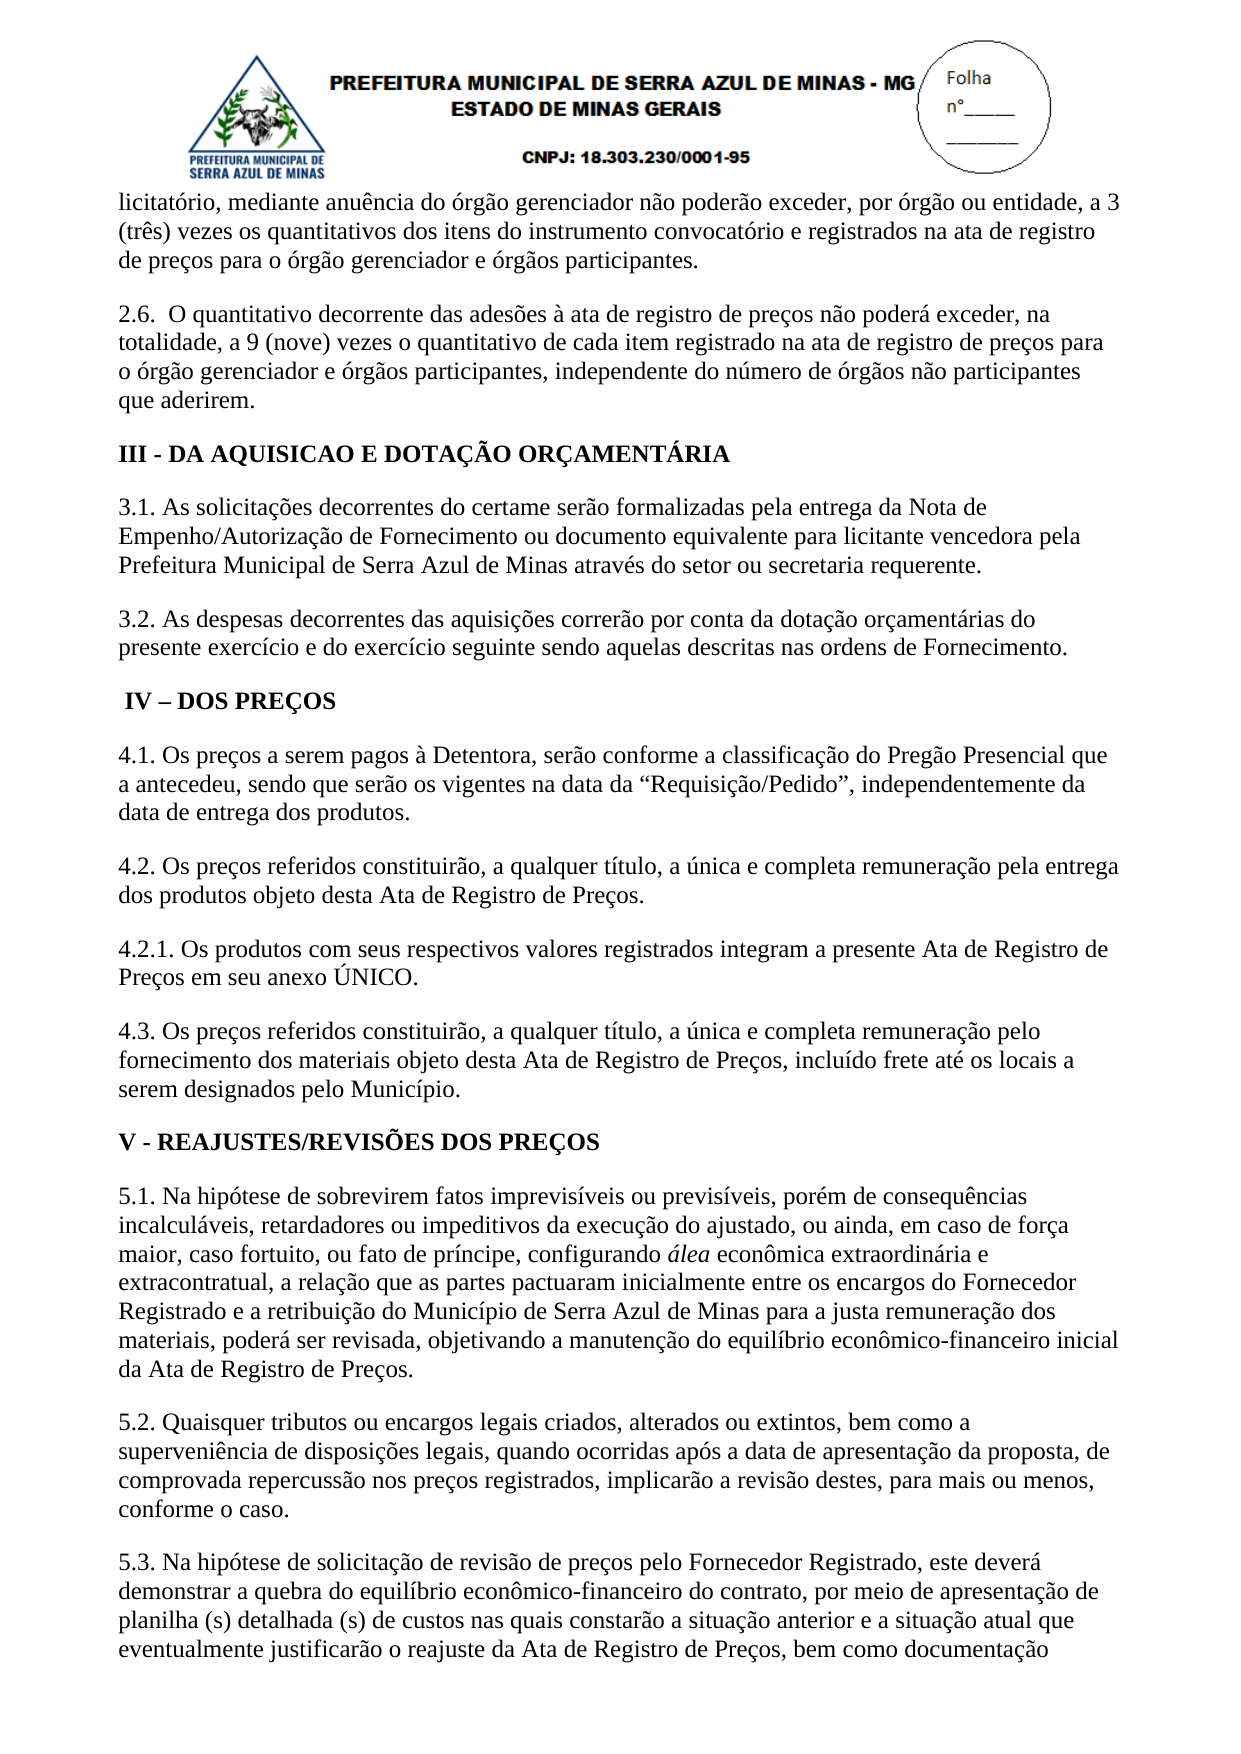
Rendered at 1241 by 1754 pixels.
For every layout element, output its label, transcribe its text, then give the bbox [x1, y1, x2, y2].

text V - REAJUSTES/REVISÕES DOS PREÇOS [118, 1127, 1122, 1156]
text 4.3. Os preços referidos constituirão, a qualquer título, a única e completa remuneração pelo fornecimento dos materiais objeto desta Ata de Registro de Preços, incluído frete até os locais a serem designados pelo Município. [118, 1016, 1122, 1102]
text 5.1. Na hipótese de sobrevirem fatos imprevisíveis ou previsíveis, porém de consequências incalculáveis, retardadores ou impeditivos da execução do ajustado, ou ainda, em caso de força maior, caso fortuito, ou fato de príncipe, configurando álea econômica extraordinária e extracontratual, a relação que as partes pactuaram inicialmente entre os encargos do Fornecedor Registrado e a retribuição do Município de Serra Azul de Minas para a justa remuneração dos materiais, poderá ser revisada, objetivando a manutenção do equilíbrio econômico-financeiro inicial da Ata de Registro de Preços. [118, 1181, 1122, 1382]
text 2.6. O quantitativo decorrente das adesões à ata de registro de preços não poderá exceder, na totalidade, a 9 (nove) vezes o quantitativo de cada item registrado na ata de registro de preços para o órgão gerenciador e órgãos participantes, independente do número de órgãos não participantes que aderirem. [118, 299, 1122, 414]
text 3.1. As solicitações decorrentes do certame serão formalizadas pela entrega da Nota de Empenho/Autorização de Fornecimento ou documento equivalente para licitante vencedora pela Prefeitura Municipal de Serra Azul de Minas através do setor ou secretaria requerente. [118, 492, 1122, 579]
text III - DA AQUISICAO E DOTAÇÃO ORÇAMENTÁRIA [118, 439, 1122, 467]
text IV – DOS PREÇOS [118, 686, 1122, 715]
text 5.2. Quaisquer tributos ou encargos legais criados, alterados ou extintos, bem como a superveniência de disposições legais, quando ocorridas após a data de apresentação da proposta, de comprovada repercussão nos preços registrados, implicarão a revisão destes, para mais ou menos, conforme o caso. [118, 1407, 1122, 1522]
text 4.1. Os preços a serem pagos à Detentora, serão conforme a classificação do Pregão Presencial que a antecedeu, sendo que serão os vigentes na data da “Requisição/Pedido”, independentemente da data de entrega dos produtos. [118, 740, 1122, 826]
picture [177, 37, 1063, 188]
text 3.2. As despesas decorrentes das aquisições correrão por conta da dotação orçamentárias do presente exercício e do exercício seguinte sendo aquelas descritas nas ordens de Fornecimento. [118, 604, 1122, 661]
text 4.2. Os preços referidos constituirão, a qualquer título, a única e completa remuneração pela entrega dos produtos objeto desta Ata de Registro de Preços. [118, 851, 1122, 909]
text 4.2.1. Os produtos com seus respectivos valores registrados integram a presente Ata de Registro de Preços em seu anexo ÚNICO. [118, 934, 1122, 991]
